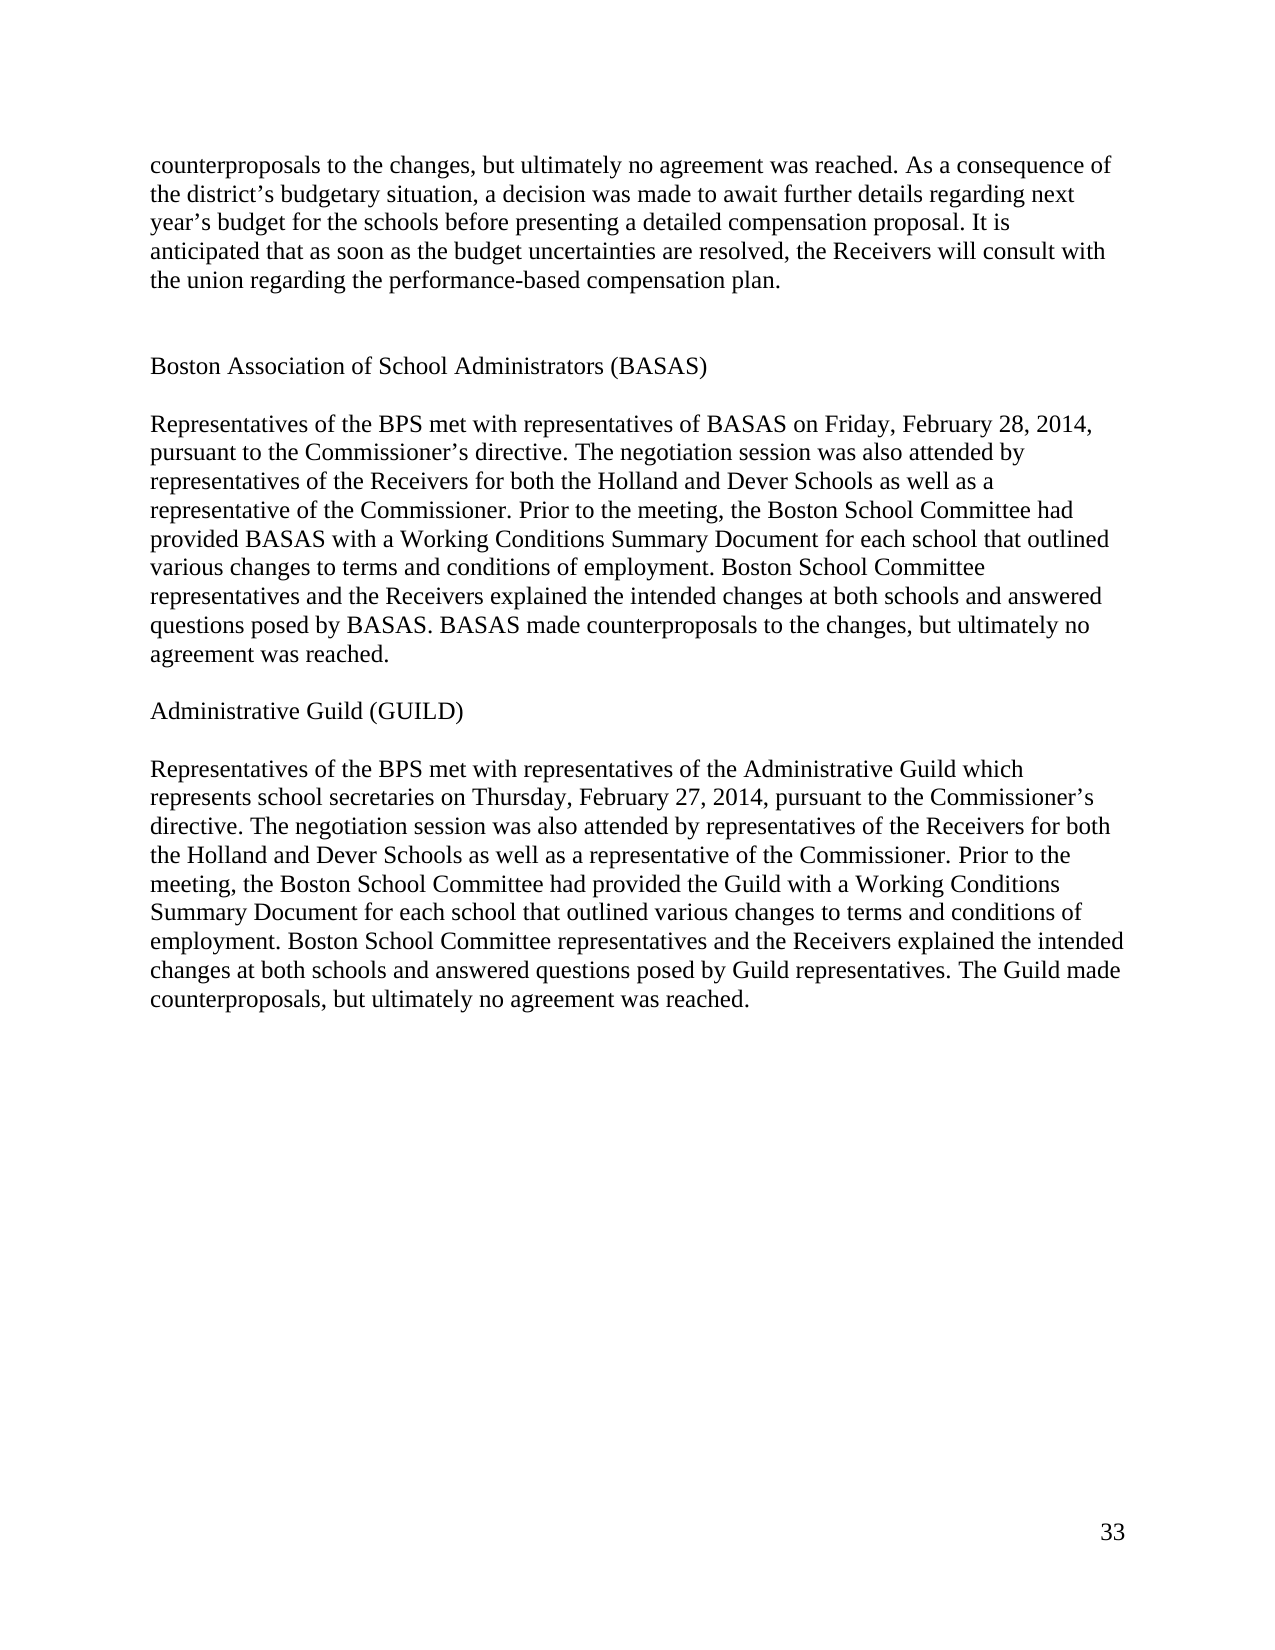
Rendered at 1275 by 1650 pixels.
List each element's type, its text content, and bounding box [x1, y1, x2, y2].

text Representatives of the BPS met with representatives of the Administrative Guild which represents school secretaries on Thursday, February 27, 2014, pursuant to the Commissioner’s directive. The negotiation session was also attended by representatives of the Receivers for both the Holland and Dever Schools as well as a representative of the Commissioner. Prior to the meeting, the Boston School Committee had provided the Guild with a Working Conditions Summary Document for each school that outlined various changes to terms and conditions of employment. Boston School Committee representatives and the Receivers explained the intended changes at both schools and answered questions posed by Guild representatives. The Guild made counterproposals, but ultimately no agreement was reached. [150, 754, 1125, 1012]
text Representatives of the BPS met with representatives of BASAS on Friday, February 28, 2014, pursuant to the Commissioner’s directive. The negotiation session was also attended by representatives of the Receivers for both the Holland and Dever Schools as well as a representative of the Commissioner. Prior to the meeting, the Boston School Committee had provided BASAS with a Working Conditions Summary Document for each school that outlined various changes to terms and conditions of employment. Boston School Committee representatives and the Receivers explained the intended changes at both schools and answered questions posed by BASAS. BASAS made counterproposals to the changes, but ultimately no agreement was reached. [150, 409, 1125, 667]
text Boston Association of School Administrators (BASAS) [150, 351, 1125, 380]
text Administrative Guild (GUILD) [150, 696, 1125, 725]
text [150, 150, 1125, 294]
